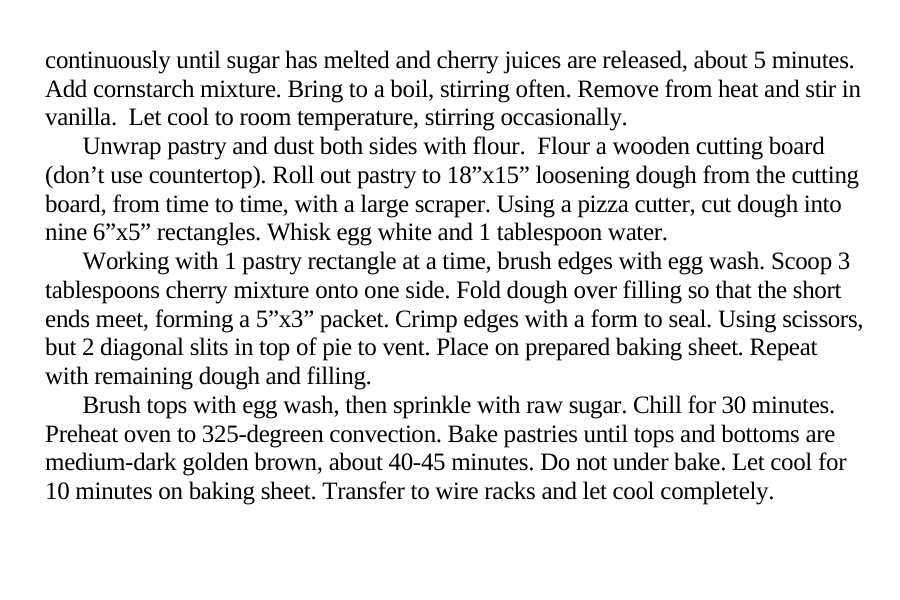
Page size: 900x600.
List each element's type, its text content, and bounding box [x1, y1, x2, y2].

text Unwrap pastry and dust both sides with flour. Flour a wooden cutting board (don’t use countertop). Roll out pastry to 18”x15” loosening dough from the cutting board, from time to time, with a large scraper. Using a pizza cutter, cut dough into nine 6”x5” rectangles. Whisk egg white and 1 tablespoon water. [45, 131, 864, 246]
text Working with 1 pastry rectangle at a time, brush edges with egg wash. Scoop 3 tablespoons cherry mixture onto one side. Fold dough over filling so that the short ends meet, forming a 5”x3” packet. Crimp edges with a form to seal. Using scissors, but 2 diagonal slits in top of pie to vent. Place on prepared baking sheet. Repeat with remaining dough and filling. [45, 246, 864, 390]
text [45, 45, 864, 131]
text Brush tops with egg wash, then sprinkle with raw sugar. Chill for 30 minutes. Preheat oven to 325-degreen convection. Bake pastries until tops and bottoms are medium-dark golden brown, about 40-45 minutes. Do not under bake. Let cool for 10 minutes on baking sheet. Transfer to wire racks and let cool completely. [45, 390, 864, 505]
